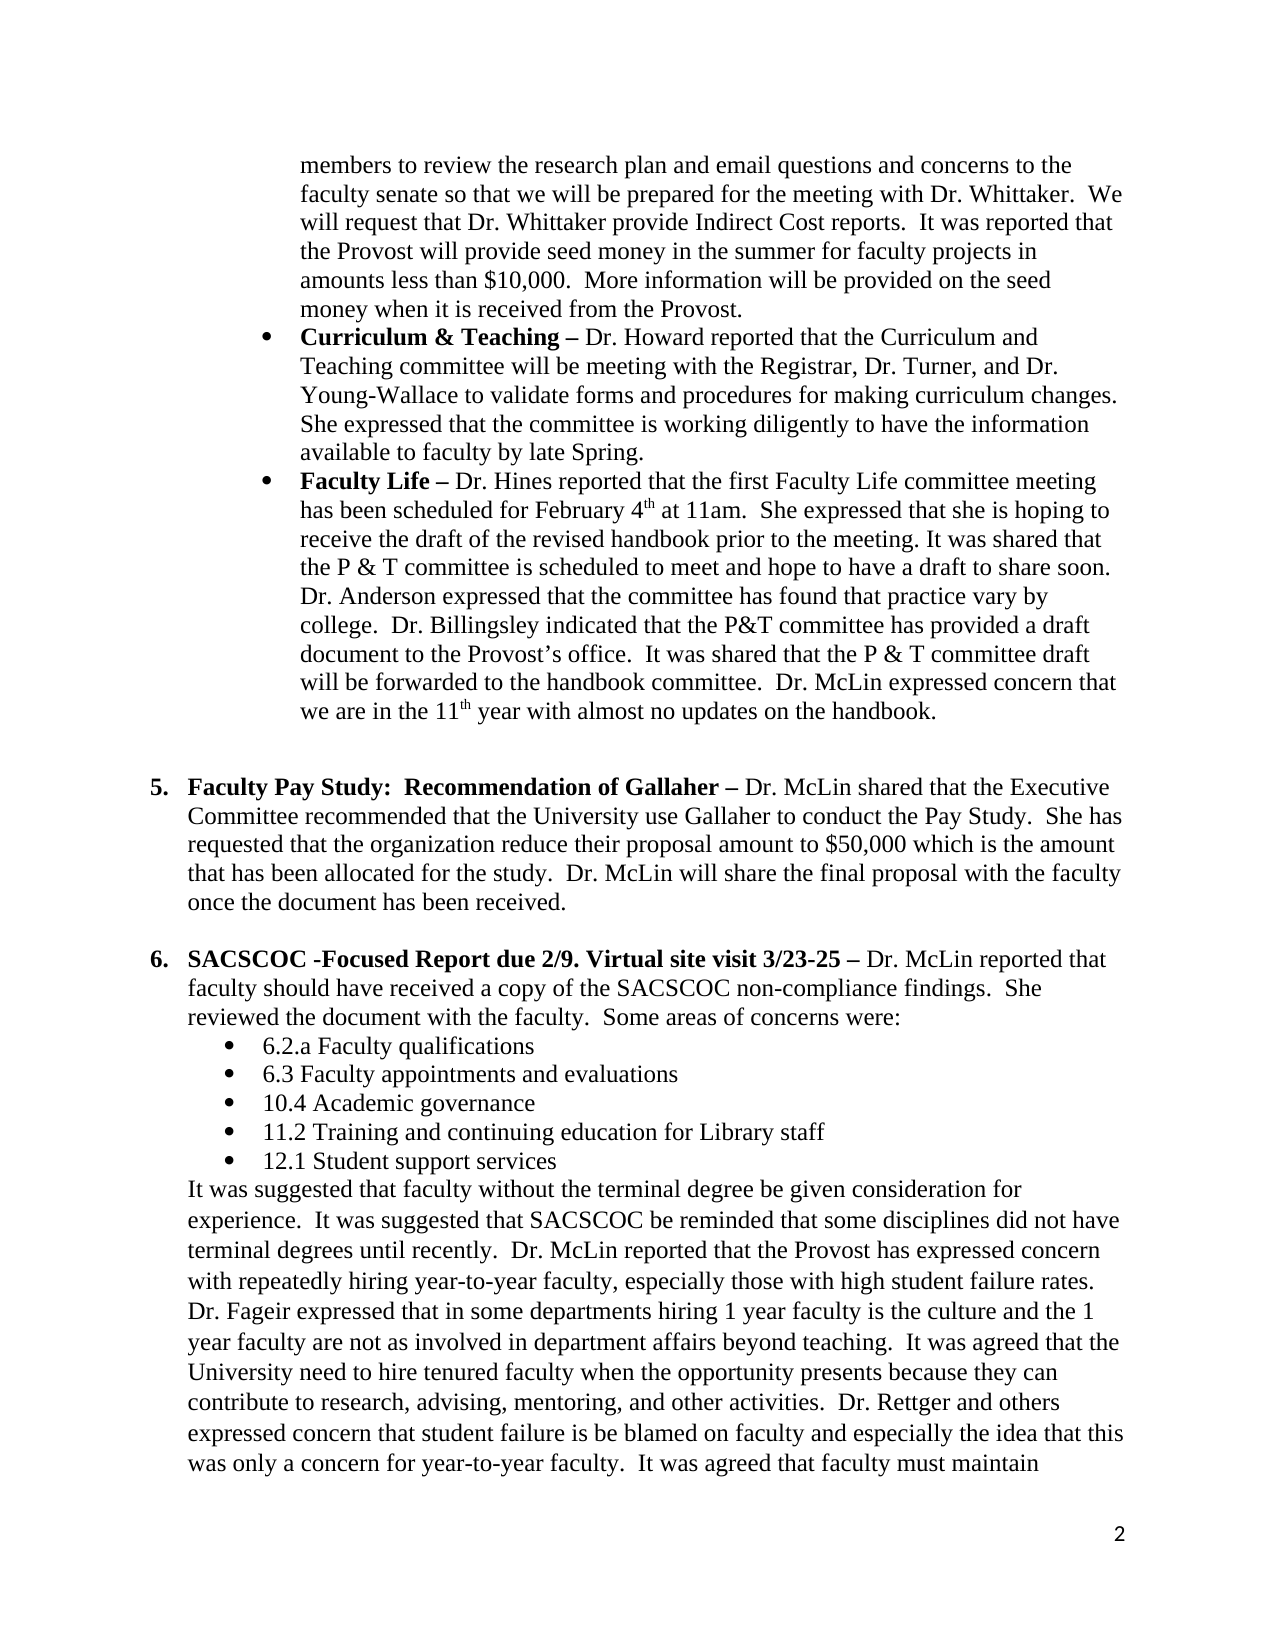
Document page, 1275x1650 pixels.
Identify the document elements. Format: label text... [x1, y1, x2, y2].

list 6.2.a Faculty qualifications [225, 1031, 1125, 1059]
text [187, 1174, 1125, 1477]
list 11.2 Training and continuing education for Library staff [225, 1117, 1125, 1146]
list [262, 150, 1125, 322]
list 12.1 Student support services [225, 1146, 1125, 1174]
list 6.3 Faculty appointments and evaluations [225, 1059, 1125, 1088]
list SACSCOC -Focused Report due 2/9. Virtual site visit 3/23-25 – Dr. McLin reported that faculty should have received a copy of the SACSCOC non-compliance findings. She reviewed the document with the faculty. Some areas of concerns were: [150, 944, 1125, 1031]
list Curriculum & Teaching – Dr. Howard reported that the Curriculum and Teaching committee will be meeting with the Registrar, Dr. Turner, and Dr. Young-Wallace to validate forms and procedures for making curriculum changes. She expressed that the committee is working diligently to have the information available to faculty by late Spring. [262, 322, 1125, 466]
list Faculty Pay Study: Recommendation of Gallaher – Dr. McLin shared that the Executive Committee recommended that the University use Gallaher to conduct the Pay Study. She has requested that the organization reduce their proposal amount to $50,000 which is the amount that has been allocated for the study. Dr. McLin will share the final proposal with the faculty once the document has been received. [150, 772, 1125, 916]
list 10.4 Academic governance [225, 1088, 1125, 1117]
list Faculty Life – Dr. Hines reported that the first Faculty Life committee meeting has been scheduled for February 4th at 11am. She expressed that she is hoping to receive the draft of the revised handbook prior to the meeting. It was shared that the P & T committee is scheduled to meet and hope to have a draft to share soon. Dr. Anderson expressed that the committee has found that practice vary by college. Dr. Billingsley indicated that the P&T committee has provided a draft document to the Provost’s office. It was shared that the P & T committee draft will be forwarded to the handbook committee. Dr. McLin expressed concern that we are in the 11th year with almost no updates on the handbook. [262, 466, 1125, 725]
